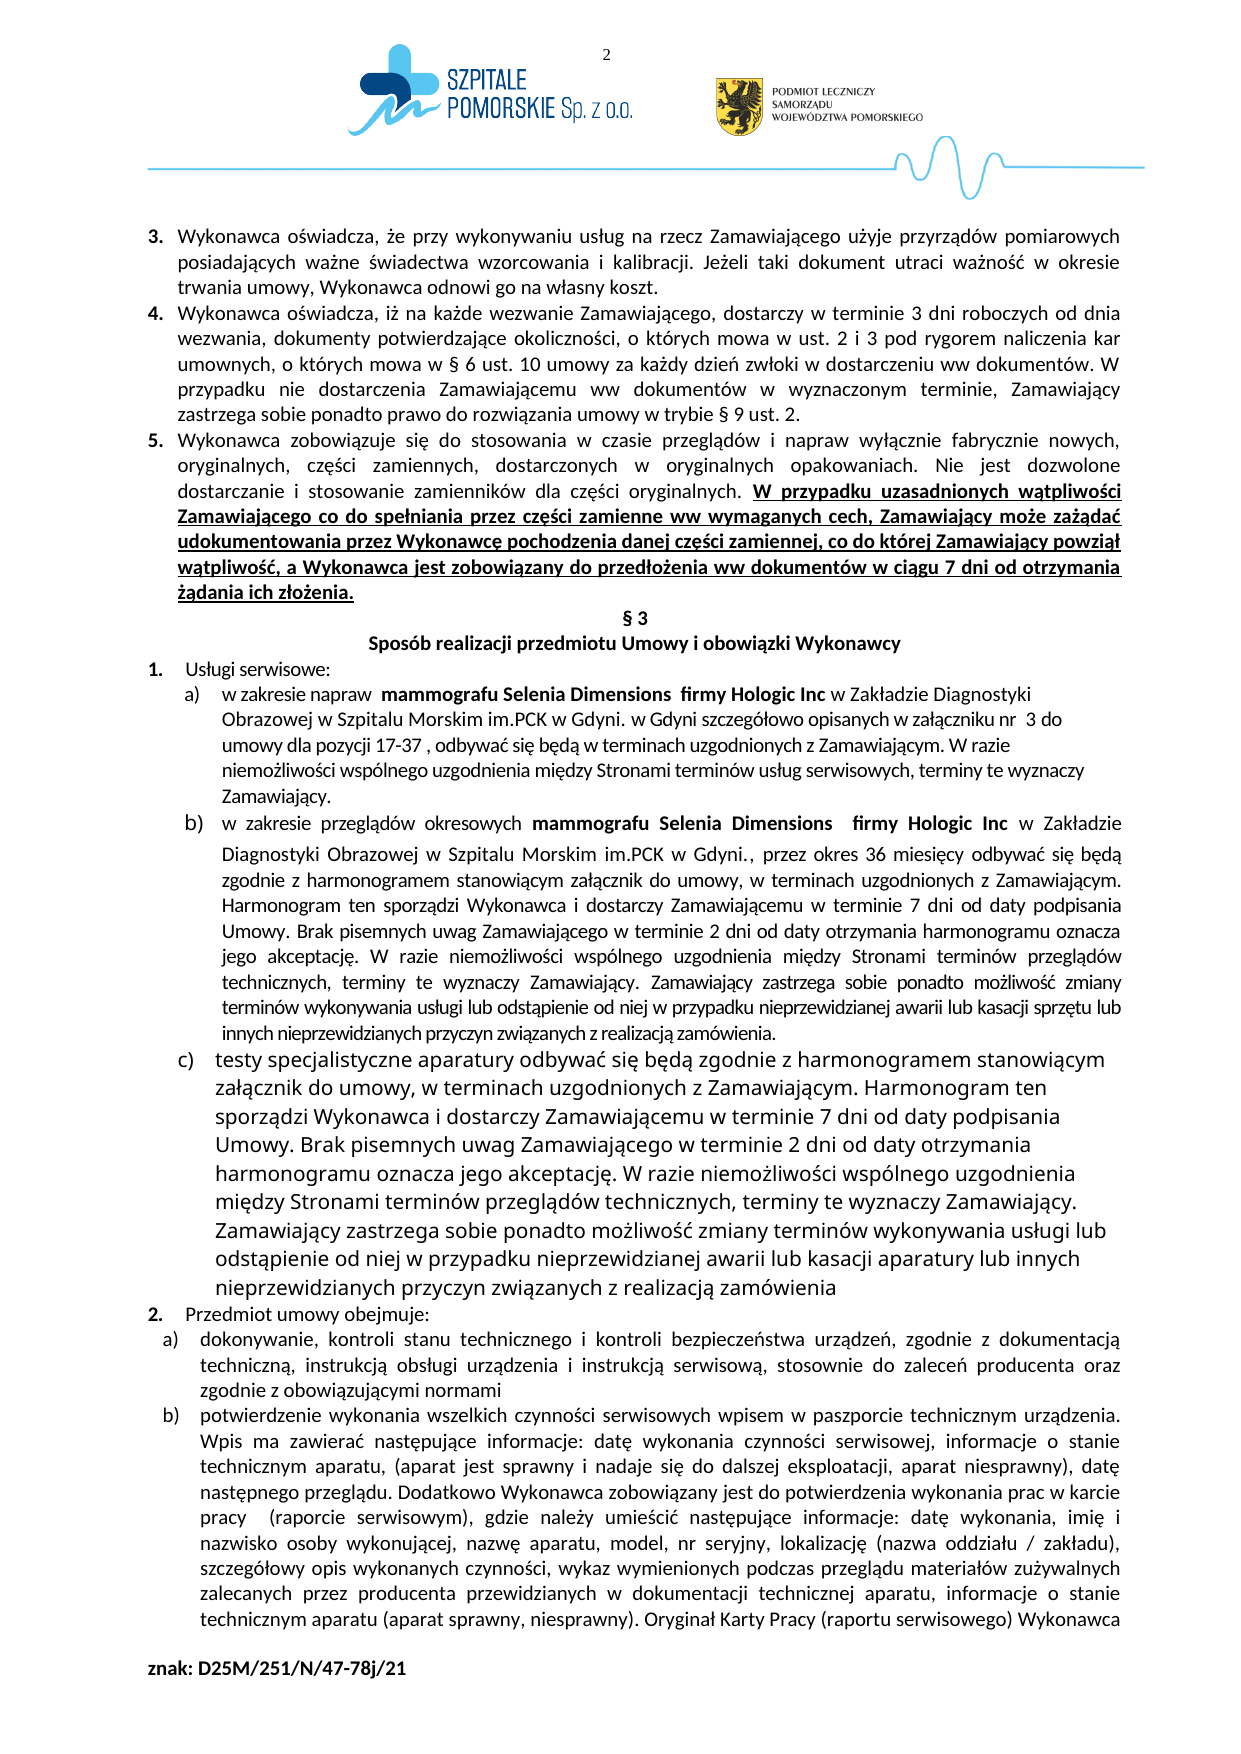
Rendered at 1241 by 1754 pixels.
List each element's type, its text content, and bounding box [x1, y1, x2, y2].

list Wykonawca oświadcza, że przy wykonywaniu usług na rzecz Zamawiającego użyje przyrządów pomiarowych posiadających ważne świadectwa wzorcowania i kalibracji. Jeżeli taki dokument utraci ważność w okresie trwania umowy, Wykonawca odnowi go na własny koszt. [148, 224, 1122, 300]
text § 3 [148, 605, 1122, 630]
picture [147, 44, 1145, 200]
list dokonywanie, kontroli stanu technicznego i kontroli bezpieczeństwa urządzeń, zgodnie z dokumentacją techniczną, instrukcją obsługi urządzenia i instrukcją serwisową, stosownie do zaleceń producenta oraz zgodnie z obowiązującymi normami [162, 1326, 1122, 1403]
list w zakresie napraw mammografu Selenia Dimensions firmy Hologic Inc w Zakładzie Diagnostyki Obrazowej w Szpitalu Morskim im.PCK w Gdyni. w Gdyni szczegółowo opisanych w załączniku nr 3 do umowy dla pozycji 17-37 , odbywać się będą w terminach uzgodnionych z Zamawiającym. W razie niemożliwości wspólnego uzgodnienia między Stronami terminów usług serwisowych, terminy te wyznaczy Zamawiający. [184, 681, 1122, 808]
list w zakresie przeglądów okresowych mammografu Selenia Dimensions firmy Hologic Inc w Zakładzie Diagnostyki Obrazowej w Szpitalu Morskim im.PCK w Gdyni., przez okres 36 miesięcy odbywać się będą zgodnie z harmonogramem stanowiącym załącznik do umowy, w terminach uzgodnionych z Zamawiającym. Harmonogram ten sporządzi Wykonawca i dostarczy Zamawiającemu w terminie 7 dni od daty podpisania Umowy. Brak pisemnych uwag Zamawiającego w terminie 2 dni od daty otrzymania harmonogramu oznacza jego akceptację. W razie niemożliwości wspólnego uzgodnienia między Stronami terminów przeglądów technicznych, terminy te wyznaczy Zamawiający. Zamawiający zastrzega sobie ponadto możliwość zmiany terminów wykonywania usługi lub odstąpienie od niej w przypadku nieprzewidzianej awarii lub kasacji sprzętu lub innych nieprzewidzianych przyczyn związanych z realizacją zamówienia. [184, 808, 1122, 1045]
list Przedmiot umowy obejmuje: [148, 1301, 1122, 1326]
list testy specjalistyczne aparatury odbywać się będą zgodnie z harmonogramem stanowiącym załącznik do umowy, w terminach uzgodnionych z Zamawiającym. Harmonogram ten sporządzi Wykonawca i dostarczy Zamawiającemu w terminie 7 dni od daty podpisania Umowy. Brak pisemnych uwag Zamawiającego w terminie 2 dni od daty otrzymania harmonogramu oznacza jego akceptację. W razie niemożliwości wspólnego uzgodnienia między Stronami terminów przeglądów technicznych, terminy te wyznaczy Zamawiający. Zamawiający zastrzega sobie ponadto możliwość zmiany terminów wykonywania usługi lub odstąpienie od niej w przypadku nieprzewidzianej awarii lub kasacji aparatury lub innych nieprzewidzianych przyczyn związanych z realizacją zamówienia [177, 1045, 1122, 1301]
list Wykonawca zobowiązuje się do stosowania w czasie przeglądów i napraw wyłącznie fabrycznie nowych, oryginalnych, części zamiennych, dostarczonych w oryginalnych opakowaniach. Nie jest dozwolone dostarczanie i stosowanie zamienników dla części oryginalnych. W przypadku uzasadnionych wątpliwości Zamawiającego co do spełniania przez części zamienne ww wymaganych cech, Zamawiający może zażądać udokumentowania przez Wykonawcę pochodzenia danej części zamiennej, co do której Zamawiający powziął wątpliwość, a Wykonawca jest zobowiązany do przedłożenia ww dokumentów w ciągu 7 dni od otrzymania żądania ich złożenia. [148, 427, 1122, 605]
list Wykonawca oświadcza, iż na każde wezwanie Zamawiającego, dostarczy w terminie 3 dni roboczych od dnia wezwania, dokumenty potwierdzające okoliczności, o których mowa w ust. 2 i 3 pod rygorem naliczenia kar umownych, o których mowa w § 6 ust. 10 umowy za każdy dzień zwłoki w dostarczeniu ww dokumentów. W przypadku nie dostarczenia Zamawiającemu ww dokumentów w wyznaczonym terminie, Zamawiający zastrzega sobie ponadto prawo do rozwiązania umowy w trybie § 9 ust. 2. [148, 300, 1122, 427]
list Usługi serwisowe: [148, 656, 1122, 681]
text Sposób realizacji przedmiotu Umowy i obowiązki Wykonawcy [148, 630, 1122, 656]
